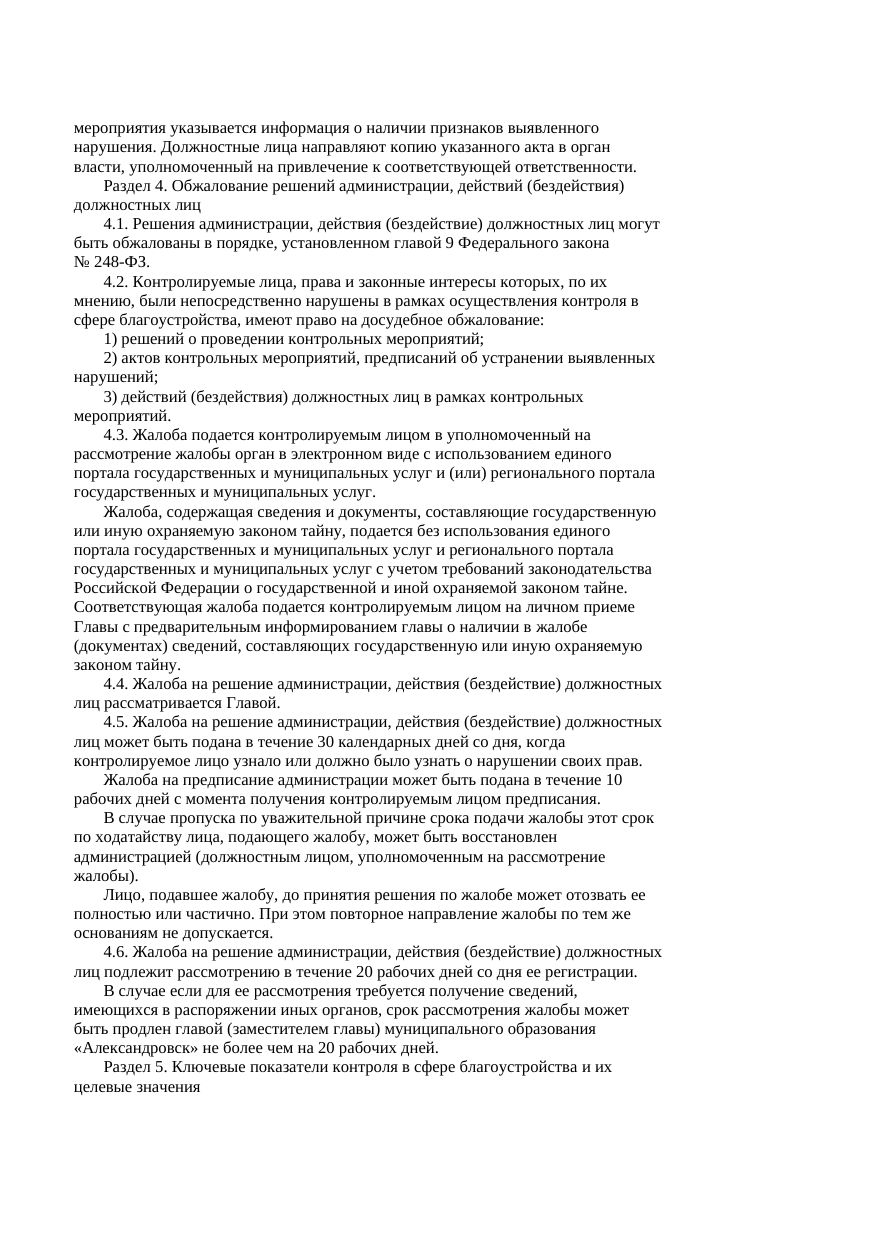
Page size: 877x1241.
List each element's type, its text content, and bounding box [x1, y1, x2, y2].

text Лицо, подавшее жалобу, до принятия решения по жалобе может отозвать ее полностью или частично. При этом повторное направление жалобы по тем же основаниям не допускается. [74, 885, 664, 942]
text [74, 118, 664, 176]
text 2) актов контрольных мероприятий, предписаний об устранении выявленных нарушений; [74, 348, 664, 386]
text В случае пропуска по уважительной причине срока подачи жалобы этот срок по ходатайству лица, подающего жалобу, может быть восстановлен администрацией (должностным лицом, уполномоченным на рассмотрение жалобы). [74, 808, 664, 885]
text 3) действий (бездействия) должностных лиц в рамках контрольных мероприятий. [74, 386, 664, 425]
text Раздел 5. Ключевые показатели контроля в сфере благоустройства и их целевые значения [74, 1057, 664, 1096]
text 4.4. Жалоба на решение администрации, действия (бездействие) должностных лиц рассматривается Главой. [74, 674, 664, 712]
text 4.5. Жалоба на решение администрации, действия (бездействие) должностных лиц может быть подана в течение 30 календарных дней со дня, когда контролируемое лицо узнало или должно было узнать о нарушении своих прав. [74, 712, 664, 770]
text Жалоба на предписание администрации может быть подана в течение 10 рабочих дней с момента получения контролируемым лицом предписания. [74, 770, 664, 808]
text 1) решений о проведении контрольных мероприятий; [74, 329, 664, 348]
text 4.2. Контролируемые лица, права и законные интересы которых, по их мнению, были непосредственно нарушены в рамках осуществления контроля в сфере благоустройства, имеют право на досудебное обжалование: [74, 271, 664, 329]
text В случае если для ее рассмотрения требуется получение сведений, имеющихся в распоряжении иных органов, срок рассмотрения жалобы может быть продлен главой (заместителем главы) муниципального образования «Александровск» не более чем на 20 рабочих дней. [74, 981, 664, 1057]
text 4.1. Решения администрации, действия (бездействие) должностных лиц могут быть обжалованы в порядке, установленном главой 9 Федерального закона № 248-ФЗ. [74, 214, 664, 271]
text 4.6. Жалоба на решение администрации, действия (бездействие) должностных лиц подлежит рассмотрению в течение 20 рабочих дней со дня ее регистрации. [74, 942, 664, 981]
text Жалоба, содержащая сведения и документы, составляющие государственную или иную охраняемую законом тайну, подается без использования единого портала государственных и муниципальных услуг и регионального портала государственных и муниципальных услуг с учетом требований законодательства Российской Федерации о государственной и иной охраняемой законом тайне. Соответствующая жалоба подается контролируемым лицом на личном приеме Главы с предварительным информированием главы о наличии в жалобе (документах) сведений, составляющих государственную или иную охраняемую законом тайну. [74, 501, 664, 674]
text Раздел 4. Обжалование решений администрации, действий (бездействия) должностных лиц [74, 176, 664, 214]
text 4.3. Жалоба подается контролируемым лицом в уполномоченный на рассмотрение жалобы орган в электронном виде с использованием единого портала государственных и муниципальных услуг и (или) регионального портала государственных и муниципальных услуг. [74, 425, 664, 501]
